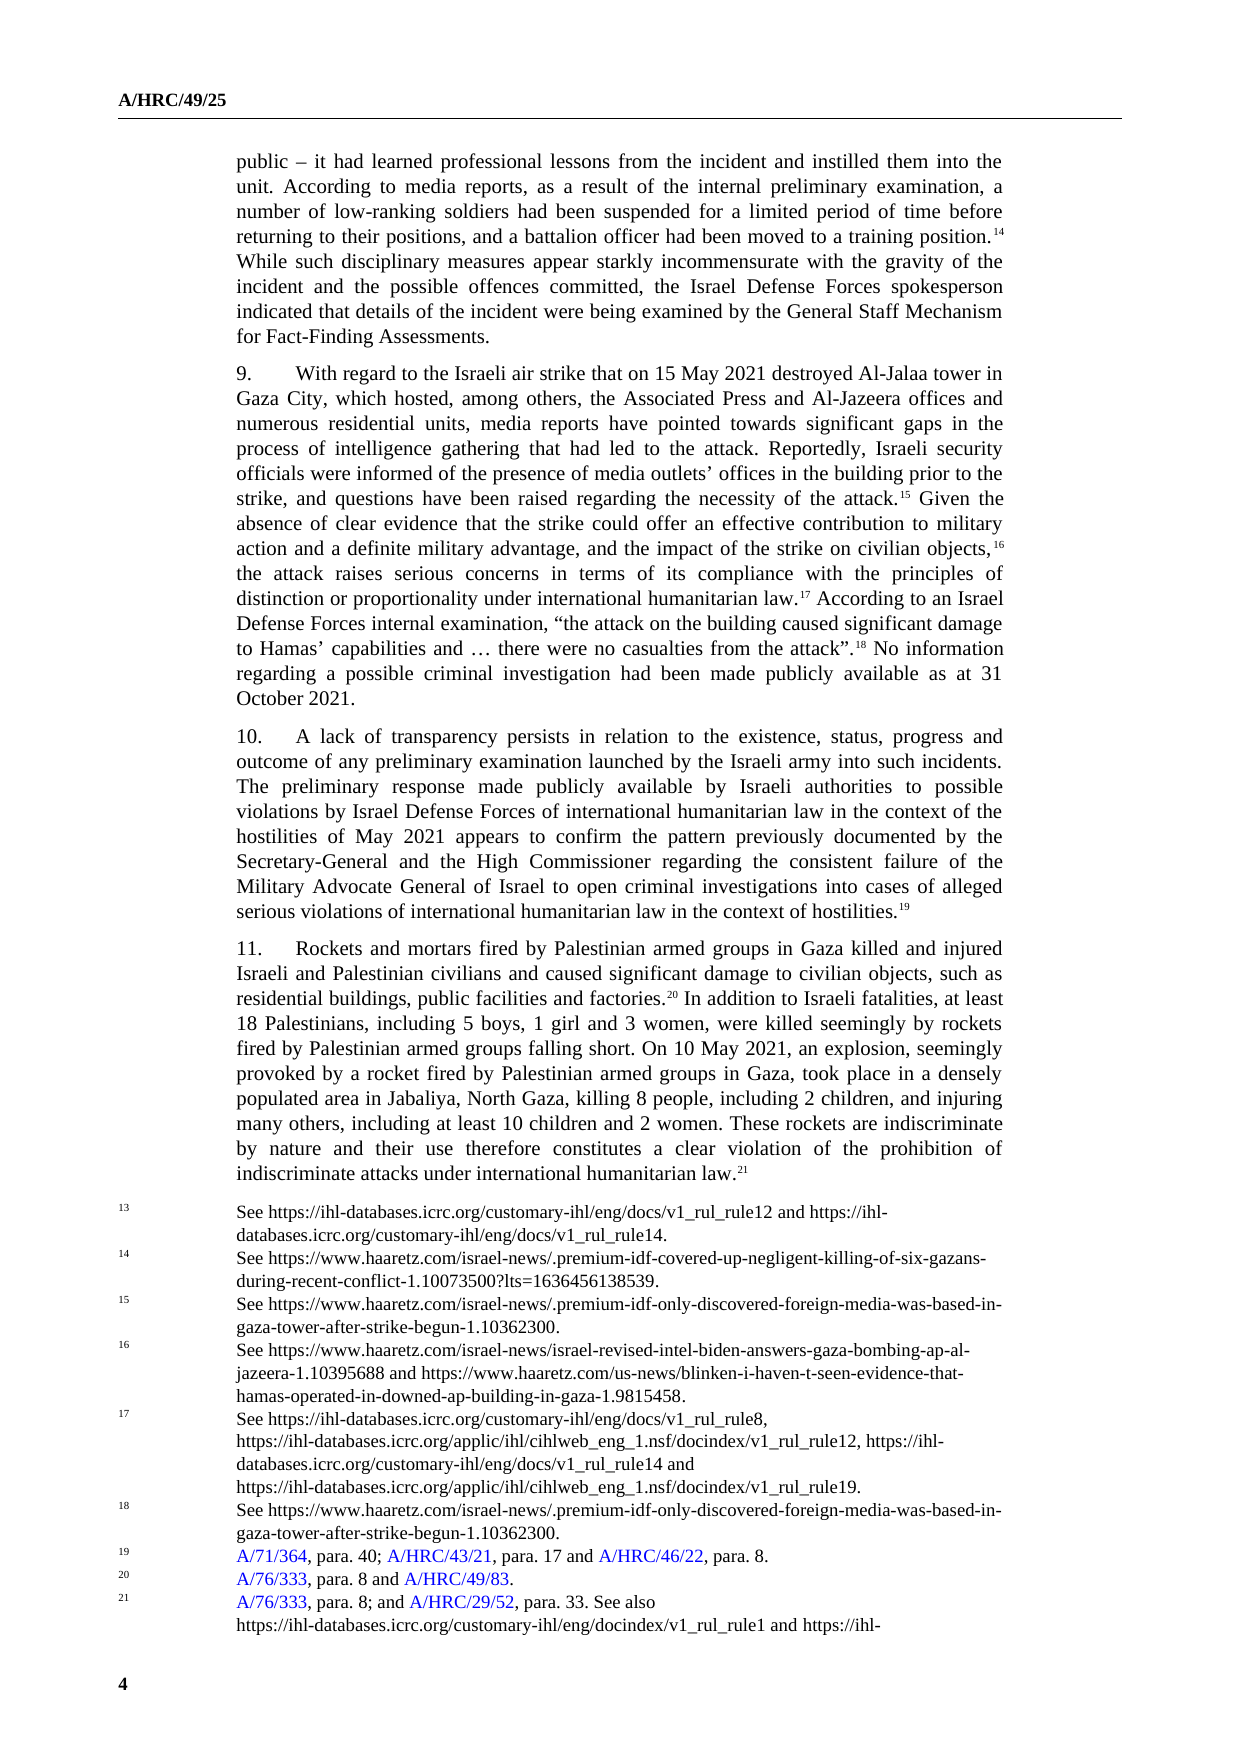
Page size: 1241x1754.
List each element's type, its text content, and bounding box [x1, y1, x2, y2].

text 11. Rockets and mortars fired by Palestinian armed groups in Gaza killed and injured Israeli and Palestinian civilians and caused significant damage to civilian objects, such as residential buildings, public facilities and factories. In addition to Israeli fatalities, at least 18 Palestinians, including 5 boys, 1 girl and 3 women, were killed seemingly by rockets fired by Palestinian armed groups falling short. On 10 May 2021, an explosion, seemingly provoked by a rocket fired by Palestinian armed groups in Gaza, took place in a densely populated area in Jabaliya, North Gaza, killing 8 people, including 2 children, and injuring many others, including at least 10 children and 2 women. These rockets are indiscriminate by nature and their use therefore constitutes a clear violation of the prohibition of indiscriminate attacks under international humanitarian law. [236, 935, 1004, 1185]
text 10. A lack of transparency persists in relation to the existence, status, progress and outcome of any preliminary examination launched by the Israeli army into such incidents. The preliminary response made publicly available by Israeli authorities to possible violations by Israel Defense Forces of international humanitarian law in the context of the hostilities of May 2021 appears to confirm the pattern previously documented by the Secretary-General and the High Commissioner regarding the consistent failure of the Military Advocate General of Israel to open criminal investigations into cases of alleged serious violations of international humanitarian law in the context of hostilities. [236, 723, 1004, 923]
text 9. With regard to the Israeli air strike that on 15 May 2021 destroyed Al-Jalaa tower in Gaza City, which hosted, among others, the Associated Press and Al-Jazeera offices and numerous residential units, media reports have pointed towards significant gaps in the process of intelligence gathering that had led to the attack. Reportedly, Israeli security officials were informed of the presence of media outlets’ offices in the building prior to the strike, and questions have been raised regarding the necessity of the attack. Given the absence of clear evidence that the strike could offer an effective contribution to military action and a definite military advantage, and the impact of the strike on civilian objects, the attack raises serious concerns in terms of its compliance with the principles of distinction or proportionality under international humanitarian law. According to an Israel Defense Forces internal examination, “the attack on the building caused significant damage to Hamas’ capabilities and … there were no casualties from the attack”. No information regarding a possible criminal investigation had been made publicly available as at 31 October 2021. [236, 360, 1004, 710]
text 8. There are concerns that, despite preliminary examinations carried out by Israel in some cases, the findings regarding possible violations have been shielded from public scrutiny and do not appear to have yet triggered the opening of criminal investigations or any other meaningful accountability steps. For example, on 13 May 2021, Israeli artillery intensively shelled a residential neighbourhood and agricultural area adjacent to the Israel-Gaza fence, near Bayt Lahya. As a result, six people were killed, including a 17-year-old girl and a 9-month-old infant, and several others were injured. The incident raises serious concerns of its compatibility with the prohibition of indiscriminate and disproportionate attacks under international humanitarian law. According to the Israel Defense Forces, following an internal military examination – the findings of which have not been made public – it had learned professional lessons from the incident and instilled them into the unit. According to media reports, as a result of the internal preliminary examination, a number of low-ranking soldiers had been suspended for a limited period of time before returning to their positions, and a battalion officer had been moved to a training position. While such disciplinary measures appear starkly incommensurate with the gravity of the incident and the possible offences committed, the Israel Defense Forces spokesperson indicated that details of the incident were being examined by the General Staff Mechanism for Fact-Finding Assessments. [236, 148, 1004, 348]
